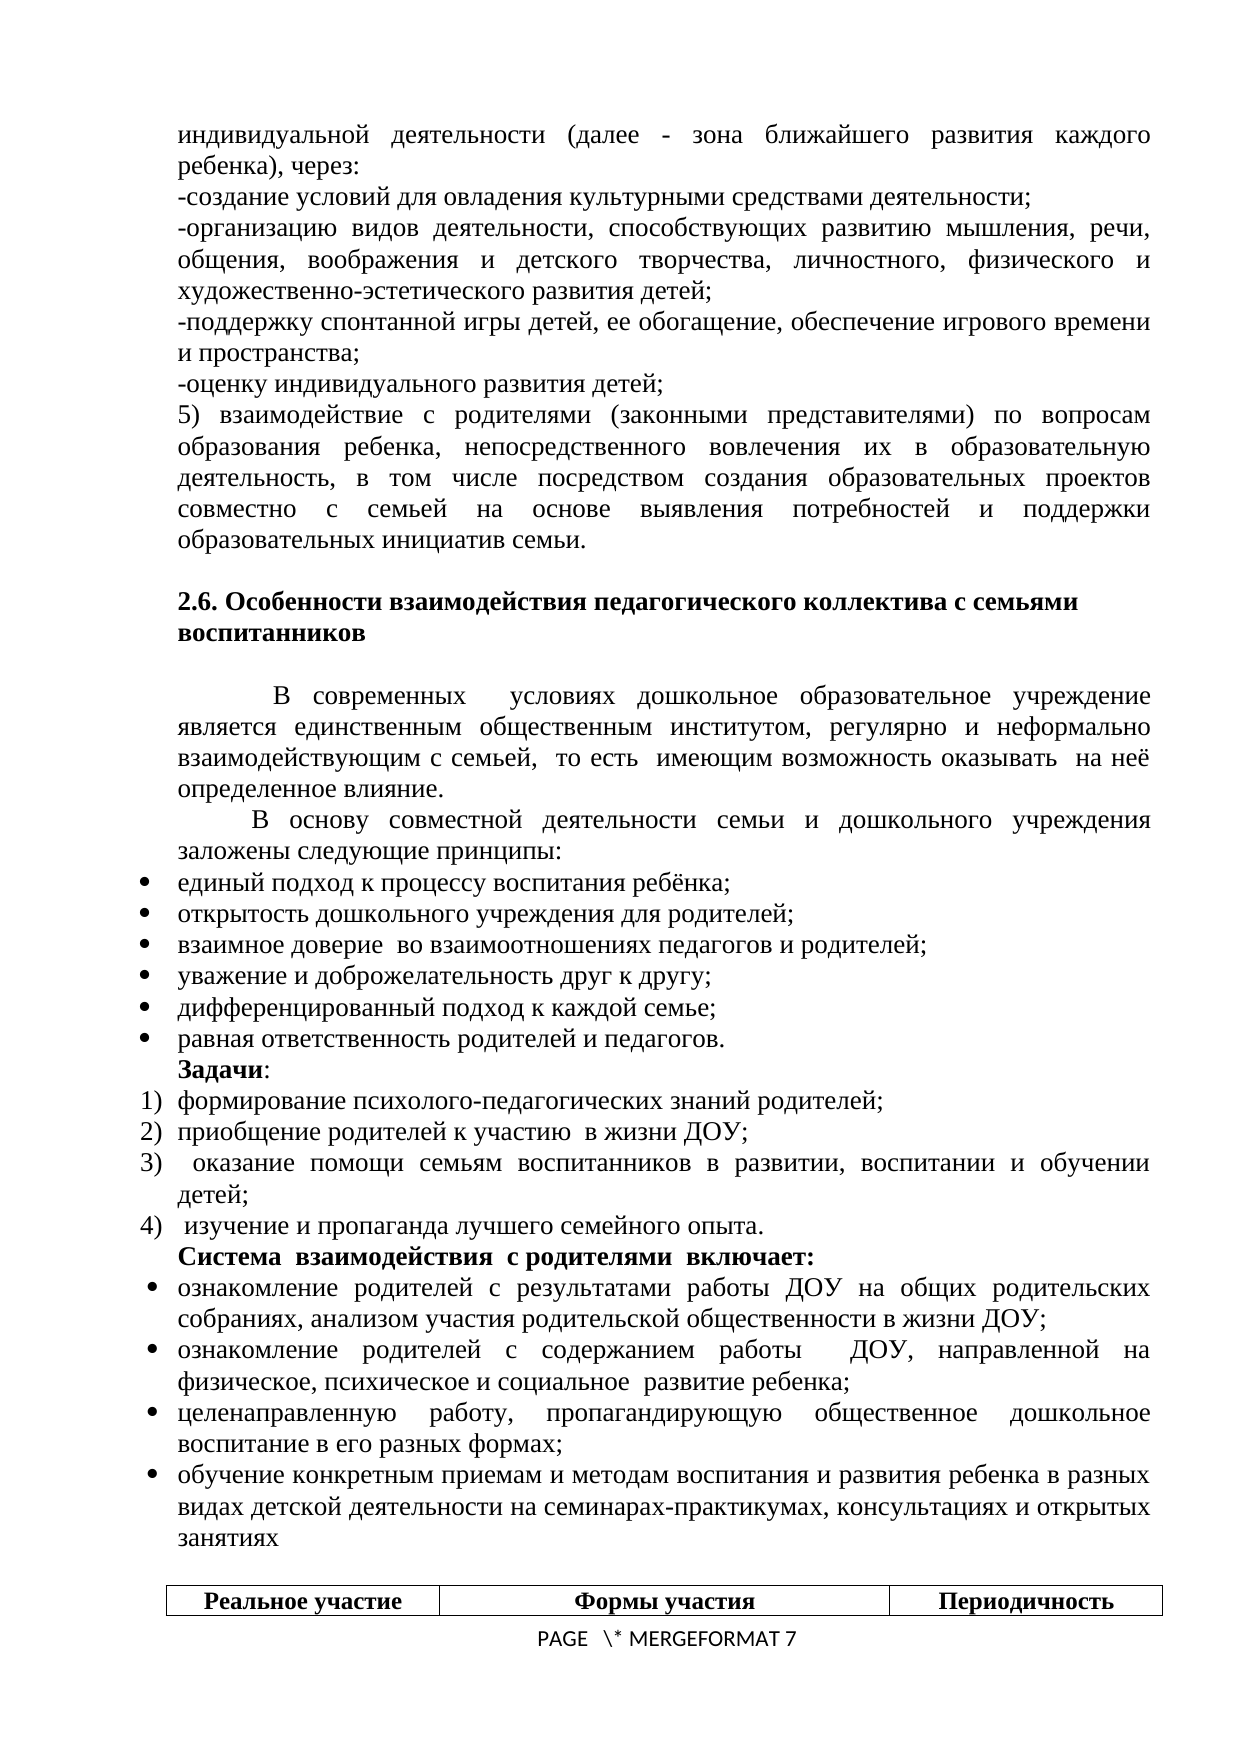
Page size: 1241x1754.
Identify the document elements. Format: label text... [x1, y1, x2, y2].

list целенаправленную работу, пропагандирующую общественное дошкольное воспитание в его разных формах; [148, 1396, 1152, 1458]
list равная ответственность родителей и педагогов. [140, 1022, 1152, 1053]
text 2.6. Особенности взаимодействия педагогического коллектива с семьями воспитанников [177, 585, 1152, 648]
text -поддержку спонтанной игры детей, ее обогащение, обеспечение игрового времени и пространства; [177, 305, 1152, 367]
text В основу совместной деятельности семьи и дошкольного учреждения заложены следующие принципы: [177, 803, 1152, 866]
list дифференцированный подход к каждой семье; [140, 991, 1152, 1022]
list единый подход к процессу воспитания ребёнка; [140, 866, 1152, 897]
list оказание помощи семьям воспитанников в развитии, воспитании и обучении детей; [140, 1147, 1152, 1209]
list формирование психолого-педагогических знаний родителей; [140, 1084, 1152, 1115]
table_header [167, 1586, 439, 1615]
text Система взаимодействия с родителями включает: [177, 1240, 1152, 1271]
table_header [890, 1586, 1162, 1615]
list ознакомление родителей с результатами работы ДОУ на общих родительских собраниях, анализом участия родительской общественности в жизни ДОУ; [148, 1271, 1152, 1333]
list уважение и доброжелательность друг к другу; [140, 959, 1152, 991]
list ознакомление родителей с содержанием работы ДОУ, направленной на физическое, психическое и социальное развитие ребенка; [148, 1333, 1152, 1396]
text -оценку индивидуального развития детей; [177, 367, 1152, 398]
text 5) взаимодействие с родителями (законными представителями) по вопросам образования ребенка, непосредственного вовлечения их в образовательную деятельность, в том числе посредством создания образовательных проектов совместно с семьей на основе выявления потребностей и поддержки образовательных инициатив семьи. [177, 398, 1152, 554]
text -организацию видов деятельности, способствующих развитию мышления, речи, общения, воображения и детского творчества, личностного, физического и художественно-эстетического развития детей; [177, 212, 1152, 305]
text -создание условий для овладения культурными средствами деятельности; [177, 180, 1152, 212]
list взаимное доверие во взаимоотношениях педагогов и родителей; [140, 928, 1152, 959]
table_header Формы участия [440, 1586, 889, 1615]
list открытость дошкольного учреждения для родителей; [140, 897, 1152, 928]
list изучение и пропаганда лучшего семейного опыта. [140, 1209, 1152, 1240]
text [177, 118, 1152, 180]
text Задачи: [177, 1053, 1152, 1084]
text В современных условиях дошкольное образовательное учреждение является единственным общественным институтом, регулярно и неформально взаимодействующим с семьей, то есть имеющим возможность оказывать на неё определенное влияние. [177, 679, 1152, 803]
list приобщение родителей к участию в жизни ДОУ; [140, 1115, 1152, 1147]
list обучение конкретным приемам и методам воспитания и развития ребенка в разных видах детской деятельности на семинарах-практикумах, консультациях и открытых занятиях [148, 1458, 1152, 1552]
